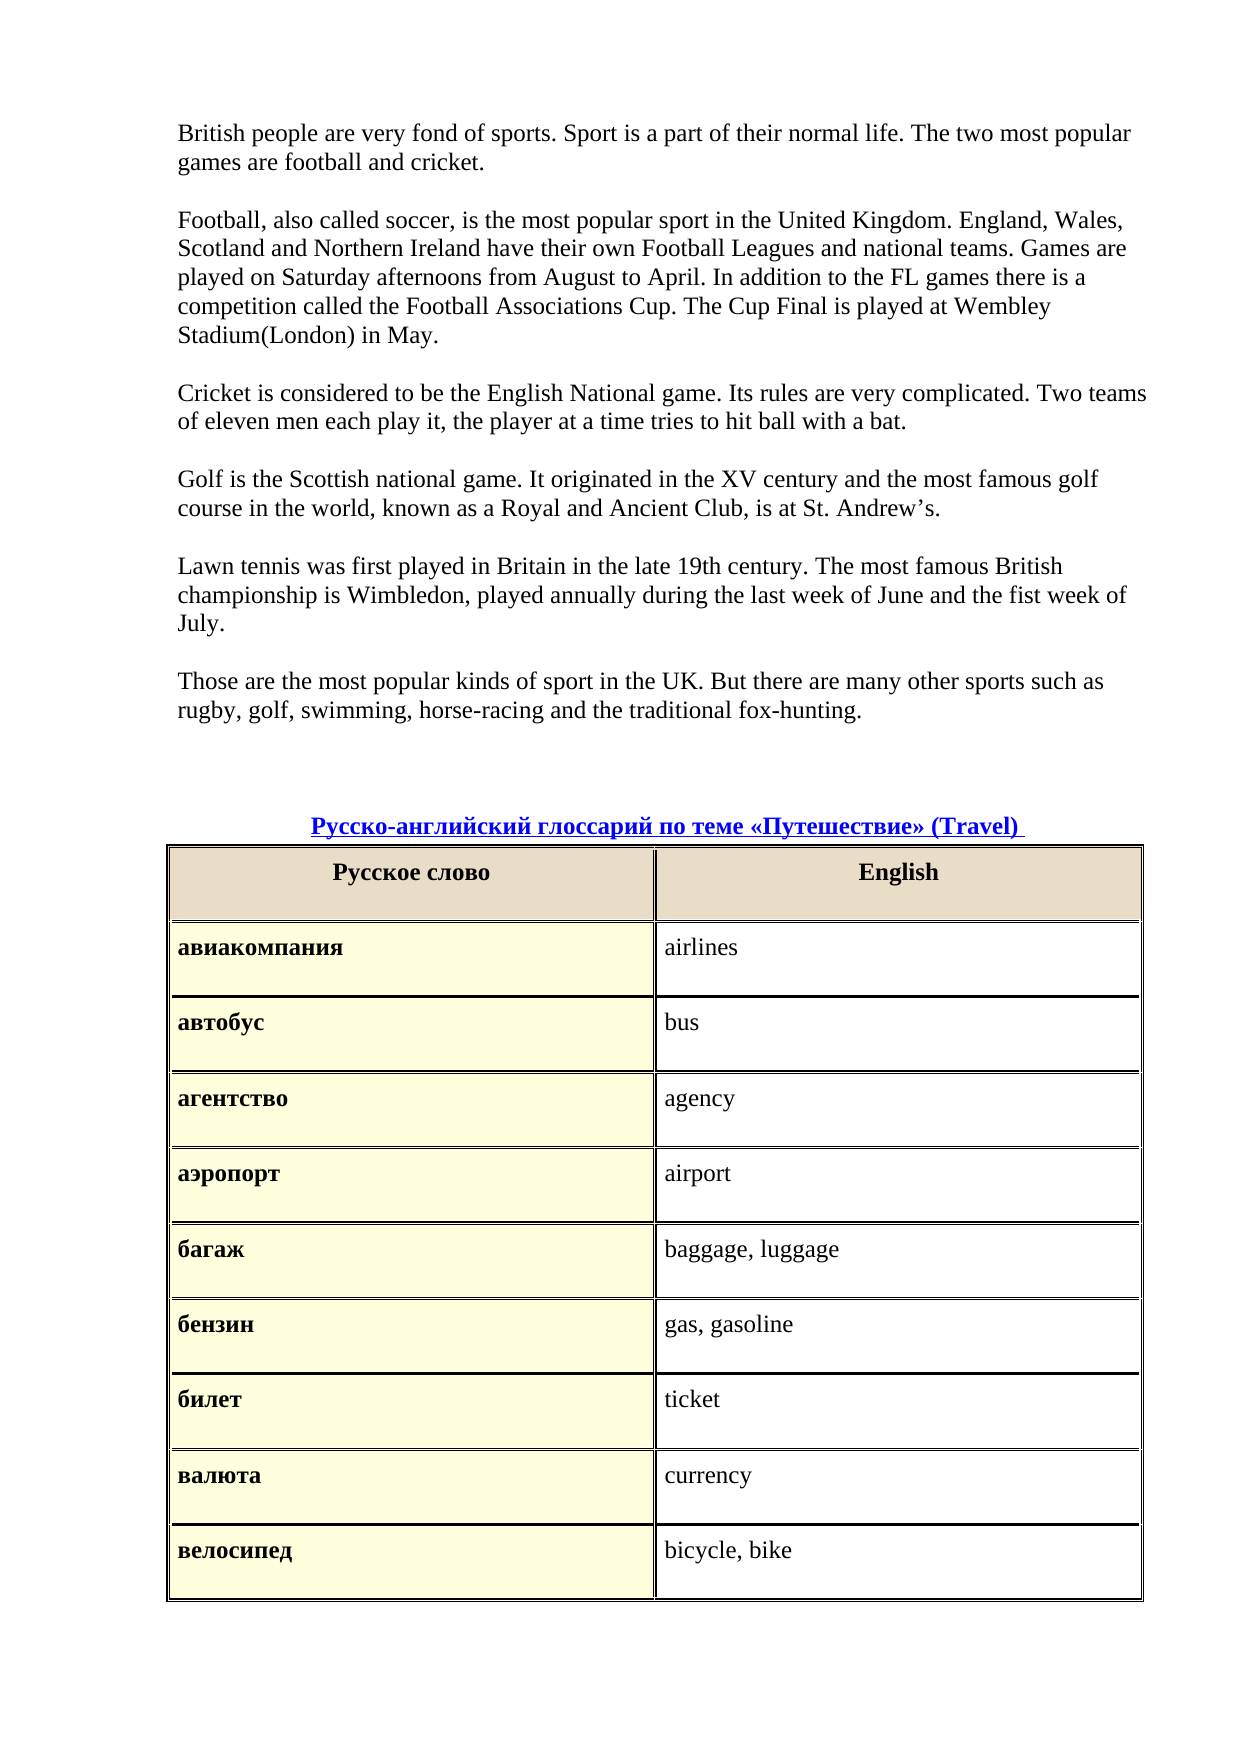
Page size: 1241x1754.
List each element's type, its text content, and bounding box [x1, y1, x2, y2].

table_header Русское слово [170, 846, 655, 919]
table_cell валюта [170, 1448, 653, 1523]
table_cell билет [170, 1372, 653, 1447]
table_cell bus [657, 995, 1141, 1070]
text British people are very fond of sports. Sport is a part of their normal life. The two most popular games are football and cricket. [177, 118, 1152, 176]
table_cell agency [657, 1070, 1141, 1146]
text Football, also called soccer, is the most popular sport in the United Kingdom. England, Wales, Scotland and Northern Ireland have their own Football Leagues and national teams. Games are played on Saturday afternoons from August to April. In addition to the FL games there is a competition called the Football Associations Cup. The Cup Final is played at Wembley Stadium(London) in May. [177, 205, 1152, 348]
table_cell велосипед [168, 1523, 655, 1598]
table_cell airport [655, 1146, 1142, 1221]
text Cricket is considered to be the English National game. Its rules are very complicated. Two teams of eleven men each play it, the player at a time tries to hit ball with a bat. [177, 378, 1152, 435]
text Русско-английский глоссарий по теме «Путешествие» (Travel) [177, 811, 1152, 840]
table_header English [655, 848, 1141, 919]
table_cell агентство [170, 1070, 653, 1146]
table_cell baggage, luggage [657, 1221, 1141, 1297]
text Golf is the Scottish national game. It originated in the XV century and the most famous golf course in the world, known as a Royal and Ancient Club, is at St. Andrew’s. [177, 464, 1152, 522]
table_cell currency [657, 1448, 1141, 1523]
table_cell автобус [170, 995, 653, 1070]
table_cell авиакомпания [170, 920, 653, 995]
table_cell аэропорт [168, 1146, 655, 1221]
table_cell gas, gasoline [655, 1297, 1142, 1372]
table_cell bicycle, bike [655, 1523, 1142, 1598]
table_cell бензин [168, 1297, 655, 1372]
text Lawn tennis was first played in Britain in the late 19th century. The most famous British championship is Wimbledon, played annually during the last week of June and the fist week of July. [177, 551, 1152, 637]
table_cell багаж [170, 1221, 653, 1297]
table_cell airlines [657, 920, 1141, 995]
table_cell ticket [657, 1372, 1141, 1447]
text Those are the most popular kinds of sport in the UK. But there are many other sports such as rugby, golf, swimming, horse-racing and the traditional fox-hunting. [177, 666, 1152, 724]
